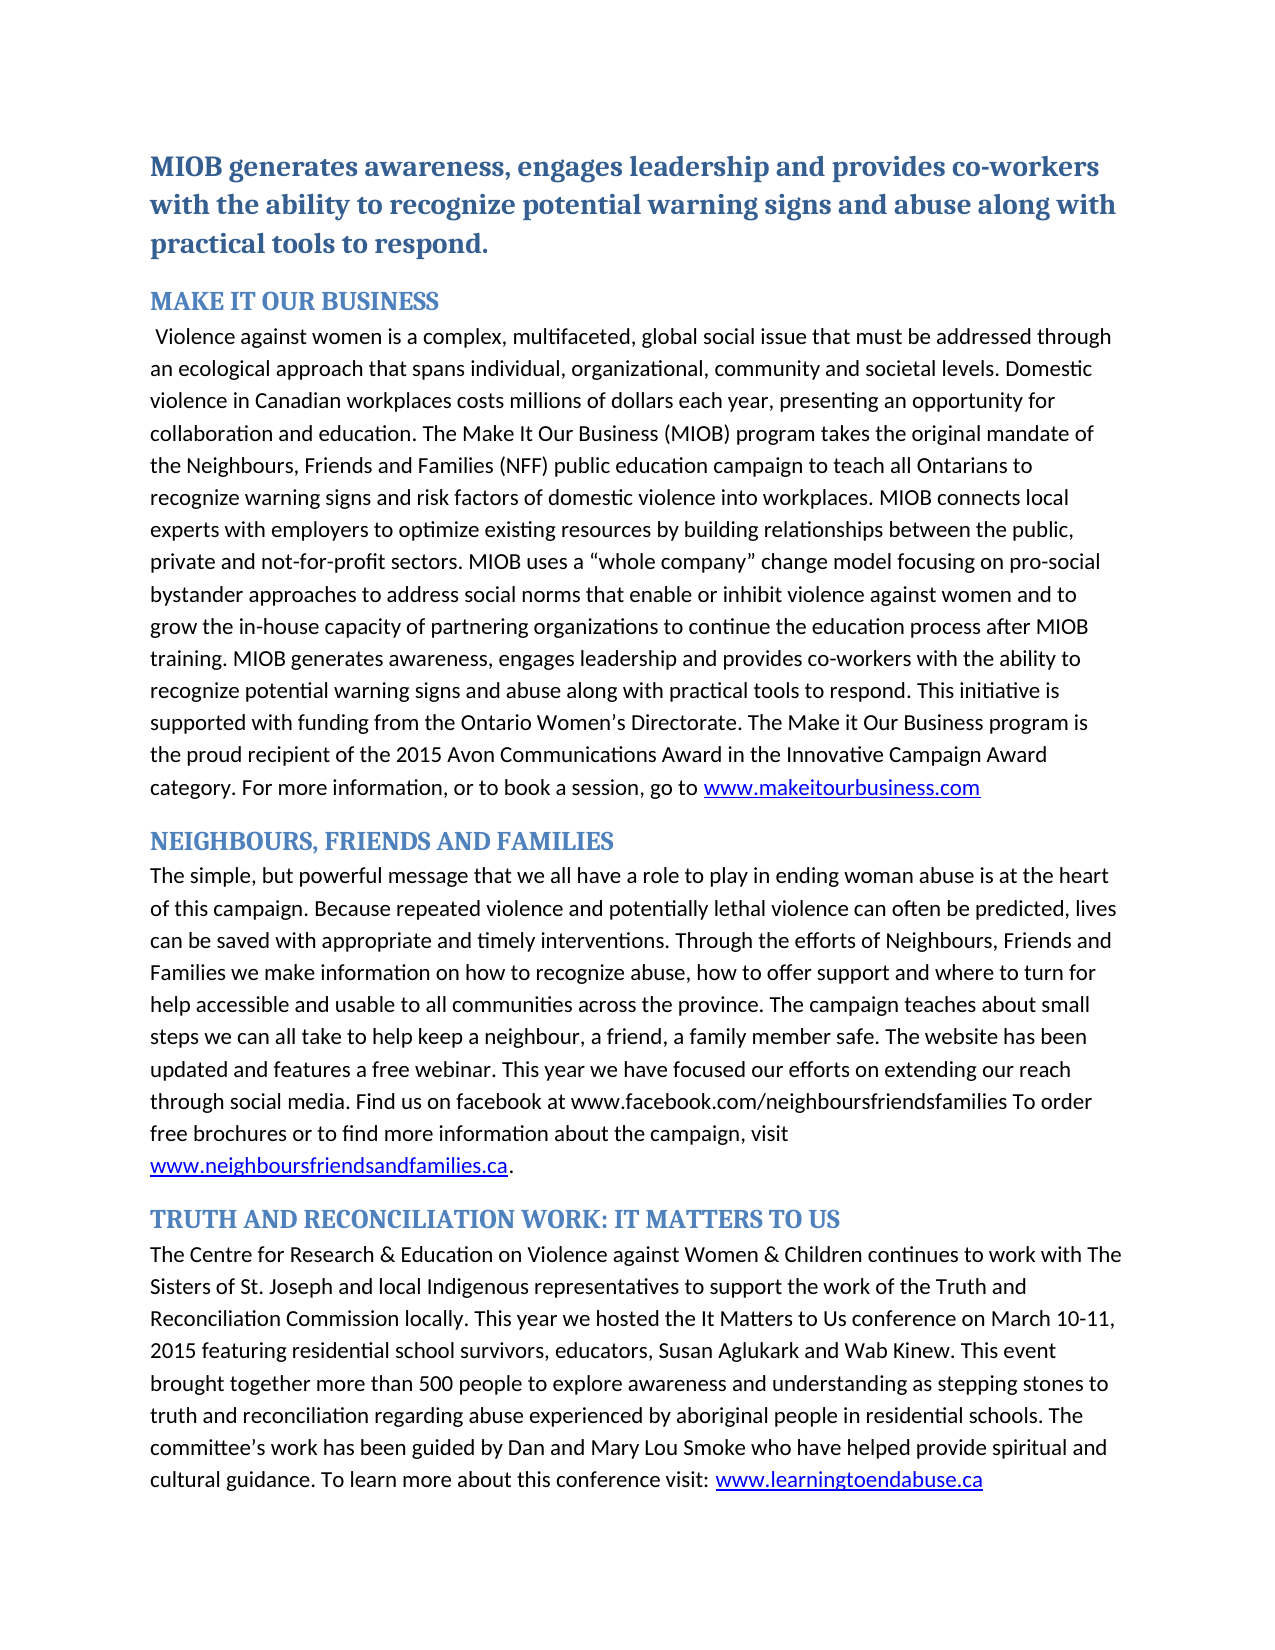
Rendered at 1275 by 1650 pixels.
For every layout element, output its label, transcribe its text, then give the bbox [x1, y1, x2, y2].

subtitle MAKE IT OUR BUSINESS [150, 286, 1125, 318]
subtitle TRUTH AND RECONCILIATION WORK: IT MATTERS TO US [150, 1204, 1125, 1235]
subtitle MIOB generates awareness, engages leadership and provides co-workers with the ability to recognize potential warning signs and abuse along with practical tools to respond. [150, 150, 1125, 261]
text The Centre for Research & Education on Violence against Women & Children continues to work with The Sisters of St. Joseph and local Indigenous representatives to support the work of the Truth and Reconciliation Commission locally. This year we hosted the It Matters to Us conference on March 10-11, 2015 featuring residential school survivors, educators, Susan Aglukark and Wab Kinew. This event brought together more than 500 people to explore awareness and understanding as stepping stones to truth and reconciliation regarding abuse experienced by aboriginal people in residential schools. The committee’s work has been guided by Dan and Mary Lou Smoke who have helped provide spiritual and cultural guidance. To learn more about this conference visit: www.learningtoendabuse.ca [150, 1240, 1125, 1493]
subtitle NEIGHBOURS, FRIENDS AND FAMILIES [150, 826, 1125, 857]
text Violence against women is a complex, multifaceted, global social issue that must be addressed through an ecological approach that spans individual, organizational, community and societal levels. Domestic violence in Canadian workplaces costs millions of dollars each year, presenting an opportunity for collaboration and education. The Make It Our Business (MIOB) program takes the original mandate of the Neighbours, Friends and Families (NFF) public education campaign to teach all Ontarians to recognize warning signs and risk factors of domestic violence into workplaces. MIOB connects local experts with employers to optimize existing resources by building relationships between the public, private and not-for-profit sectors. MIOB uses a “whole company” change model focusing on pro-social bystander approaches to address social norms that enable or inhibit violence against women and to grow the in-house capacity of partnering organizations to continue the education process after MIOB training. MIOB generates awareness, engages leadership and provides co-workers with the ability to recognize potential warning signs and abuse along with practical tools to respond. This initiative is supported with funding from the Ontario Women’s Directorate. The Make it Our Business program is the proud recipient of the 2015 Avon Communications Award in the Innovative Campaign Award category. For more information, or to book a session, go to www.makeitourbusiness.com [150, 322, 1125, 801]
text The simple, but powerful message that we all have a role to play in ending woman abuse is at the heart of this campaign. Because repeated violence and potentially lethal violence can often be predicted, lives can be saved with appropriate and timely interventions. Through the efforts of Neighbours, Friends and Families we make information on how to recognize abuse, how to offer support and where to turn for help accessible and usable to all communities across the province. The campaign teaches about small steps we can all take to help keep a neighbour, a friend, a family member safe. The website has been updated and features a free webinar. This year we have focused our efforts on extending our reach through social media. Find us on facebook at www.facebook.com/neighboursfriendsfamilies To order free brochures or to find more information about the campaign, visit www.neighboursfriendsandfamilies.ca. [150, 862, 1125, 1179]
